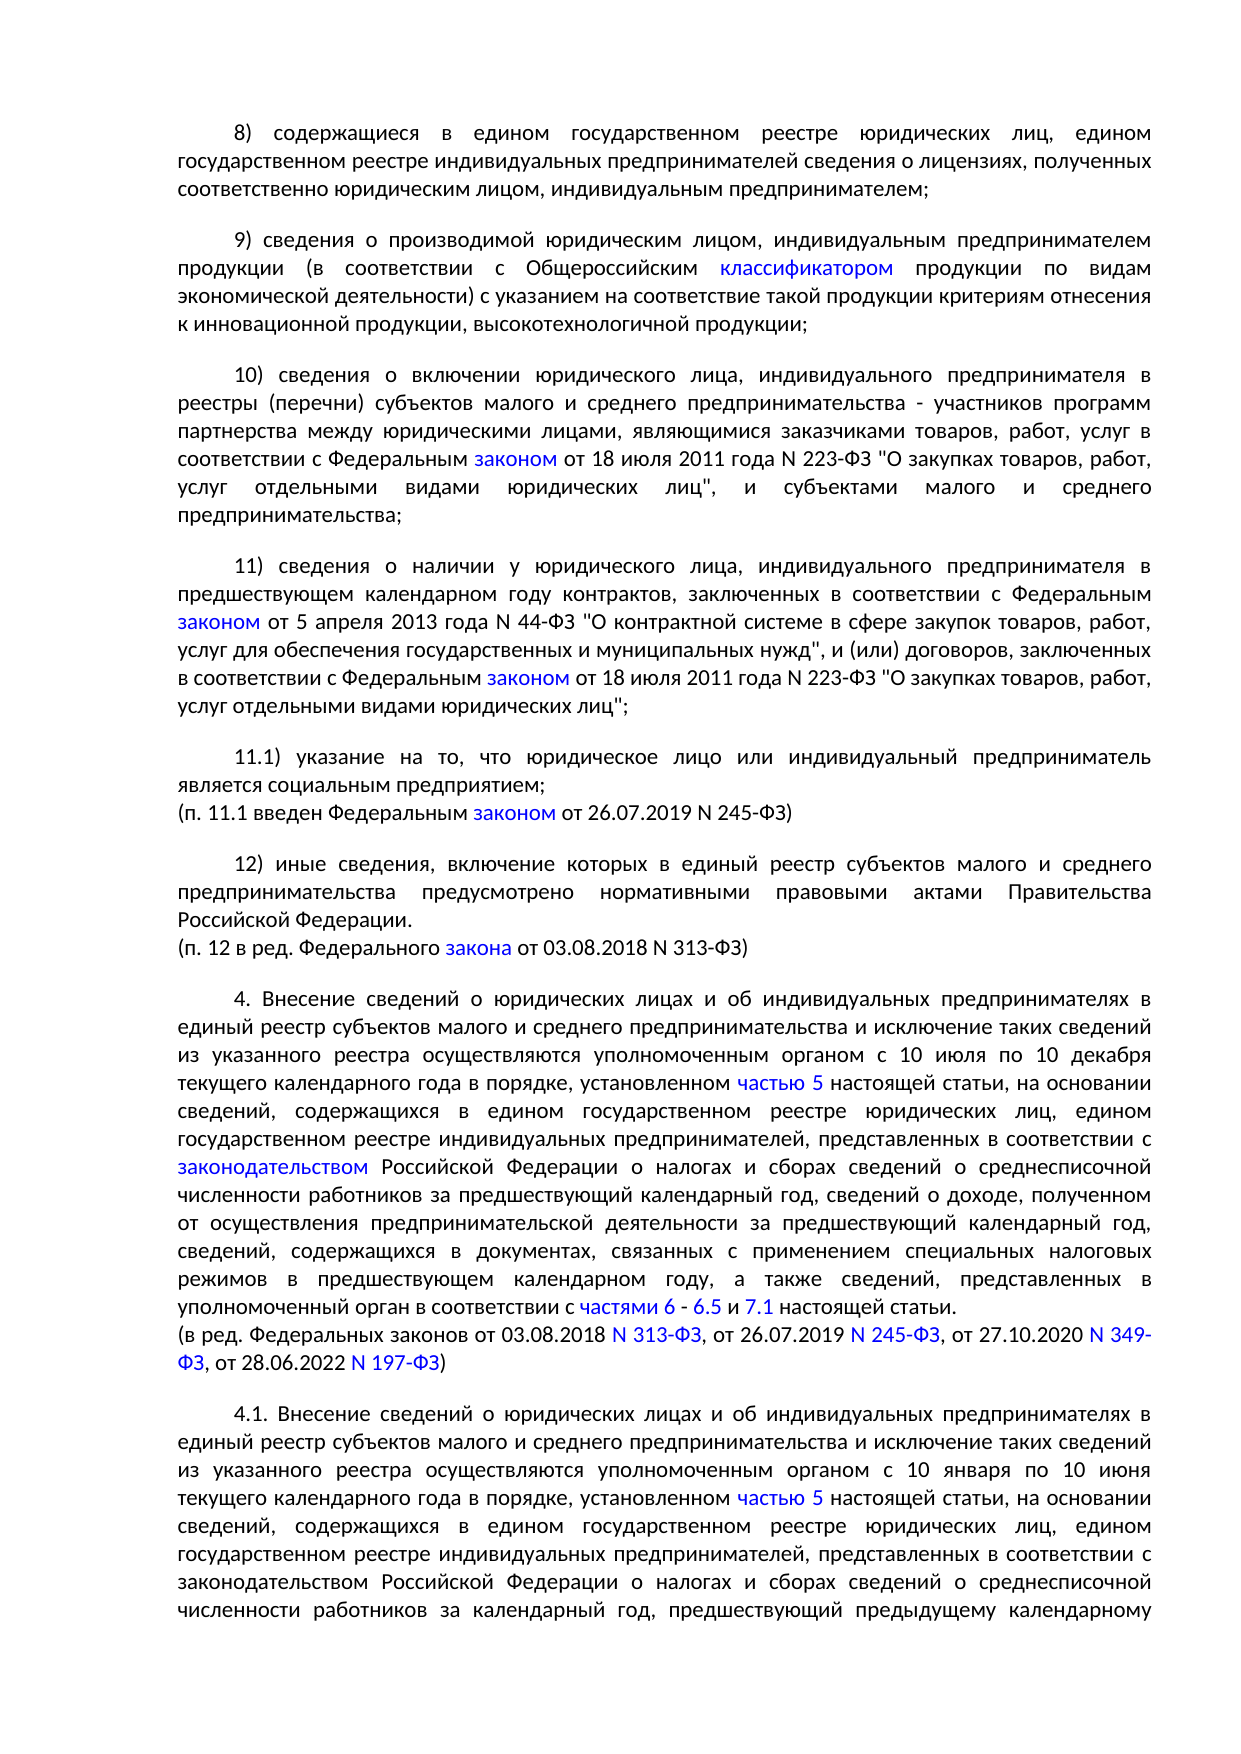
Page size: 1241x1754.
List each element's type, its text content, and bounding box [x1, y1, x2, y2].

text 10) сведения о включении юридического лица, индивидуального предпринимателя в реестры (перечни) субъектов малого и среднего предпринимательства - участников программ партнерства между юридическими лицами, являющимися заказчиками товаров, работ, услуг в соответствии с Федеральным законом от 18 июля 2011 года N 223-ФЗ "О закупках товаров, работ, услуг отдельными видами юридических лиц", и субъектами малого и среднего предпринимательства; [177, 360, 1152, 528]
text 11) сведения о наличии у юридического лица, индивидуального предпринимателя в предшествующем календарном году контрактов, заключенных в соответствии с Федеральным законом от 5 апреля 2013 года N 44-ФЗ "О контрактной системе в сфере закупок товаров, работ, услуг для обеспечения государственных и муниципальных нужд", и (или) договоров, заключенных в соответствии с Федеральным законом от 18 июля 2011 года N 223-ФЗ "О закупках товаров, работ, услуг отдельными видами юридических лиц"; [177, 551, 1152, 719]
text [177, 1399, 1152, 1623]
text (п. 12 в ред. Федерального закона от 03.08.2018 N 313-ФЗ) [177, 933, 1152, 961]
text 8) содержащиеся в едином государственном реестре юридических лиц, едином государственном реестре индивидуальных предпринимателей сведения о лицензиях, полученных соответственно юридическим лицом, индивидуальным предпринимателем; [177, 118, 1152, 202]
text 4. Внесение сведений о юридических лицах и об индивидуальных предпринимателях в единый реестр субъектов малого и среднего предпринимательства и исключение таких сведений из указанного реестра осуществляются уполномоченным органом с 10 июля по 10 декабря текущего календарного года в порядке, установленном частью 5 настоящей статьи, на основании сведений, содержащихся в едином государственном реестре юридических лиц, едином государственном реестре индивидуальных предпринимателей, представленных в соответствии с законодательством Российской Федерации о налогах и сборах сведений о среднесписочной численности работников за предшествующий календарный год, сведений о доходе, полученном от осуществления предпринимательской деятельности за предшествующий календарный год, сведений, содержащихся в документах, связанных с применением специальных налоговых режимов в предшествующем календарном году, а также сведений, представленных в уполномоченный орган в соответствии с частями 6 - 6.5 и 7.1 настоящей статьи. [177, 984, 1152, 1320]
text 12) иные сведения, включение которых в единый реестр субъектов малого и среднего предпринимательства предусмотрено нормативными правовыми актами Правительства Российской Федерации. [177, 849, 1152, 933]
text 9) сведения о производимой юридическим лицом, индивидуальным предпринимателем продукции (в соответствии с Общероссийским классификатором продукции по видам экономической деятельности) с указанием на соответствие такой продукции критериям отнесения к инновационной продукции, высокотехнологичной продукции; [177, 225, 1152, 337]
text (в ред. Федеральных законов от 03.08.2018 N 313-ФЗ, от 26.07.2019 N 245-ФЗ, от 27.10.2020 N 349-ФЗ, от 28.06.2022 N 197-ФЗ) [177, 1320, 1152, 1376]
text (п. 11.1 введен Федеральным законом от 26.07.2019 N 245-ФЗ) [177, 798, 1152, 826]
text 11.1) указание на то, что юридическое лицо или индивидуальный предприниматель является социальным предприятием; [177, 742, 1152, 798]
